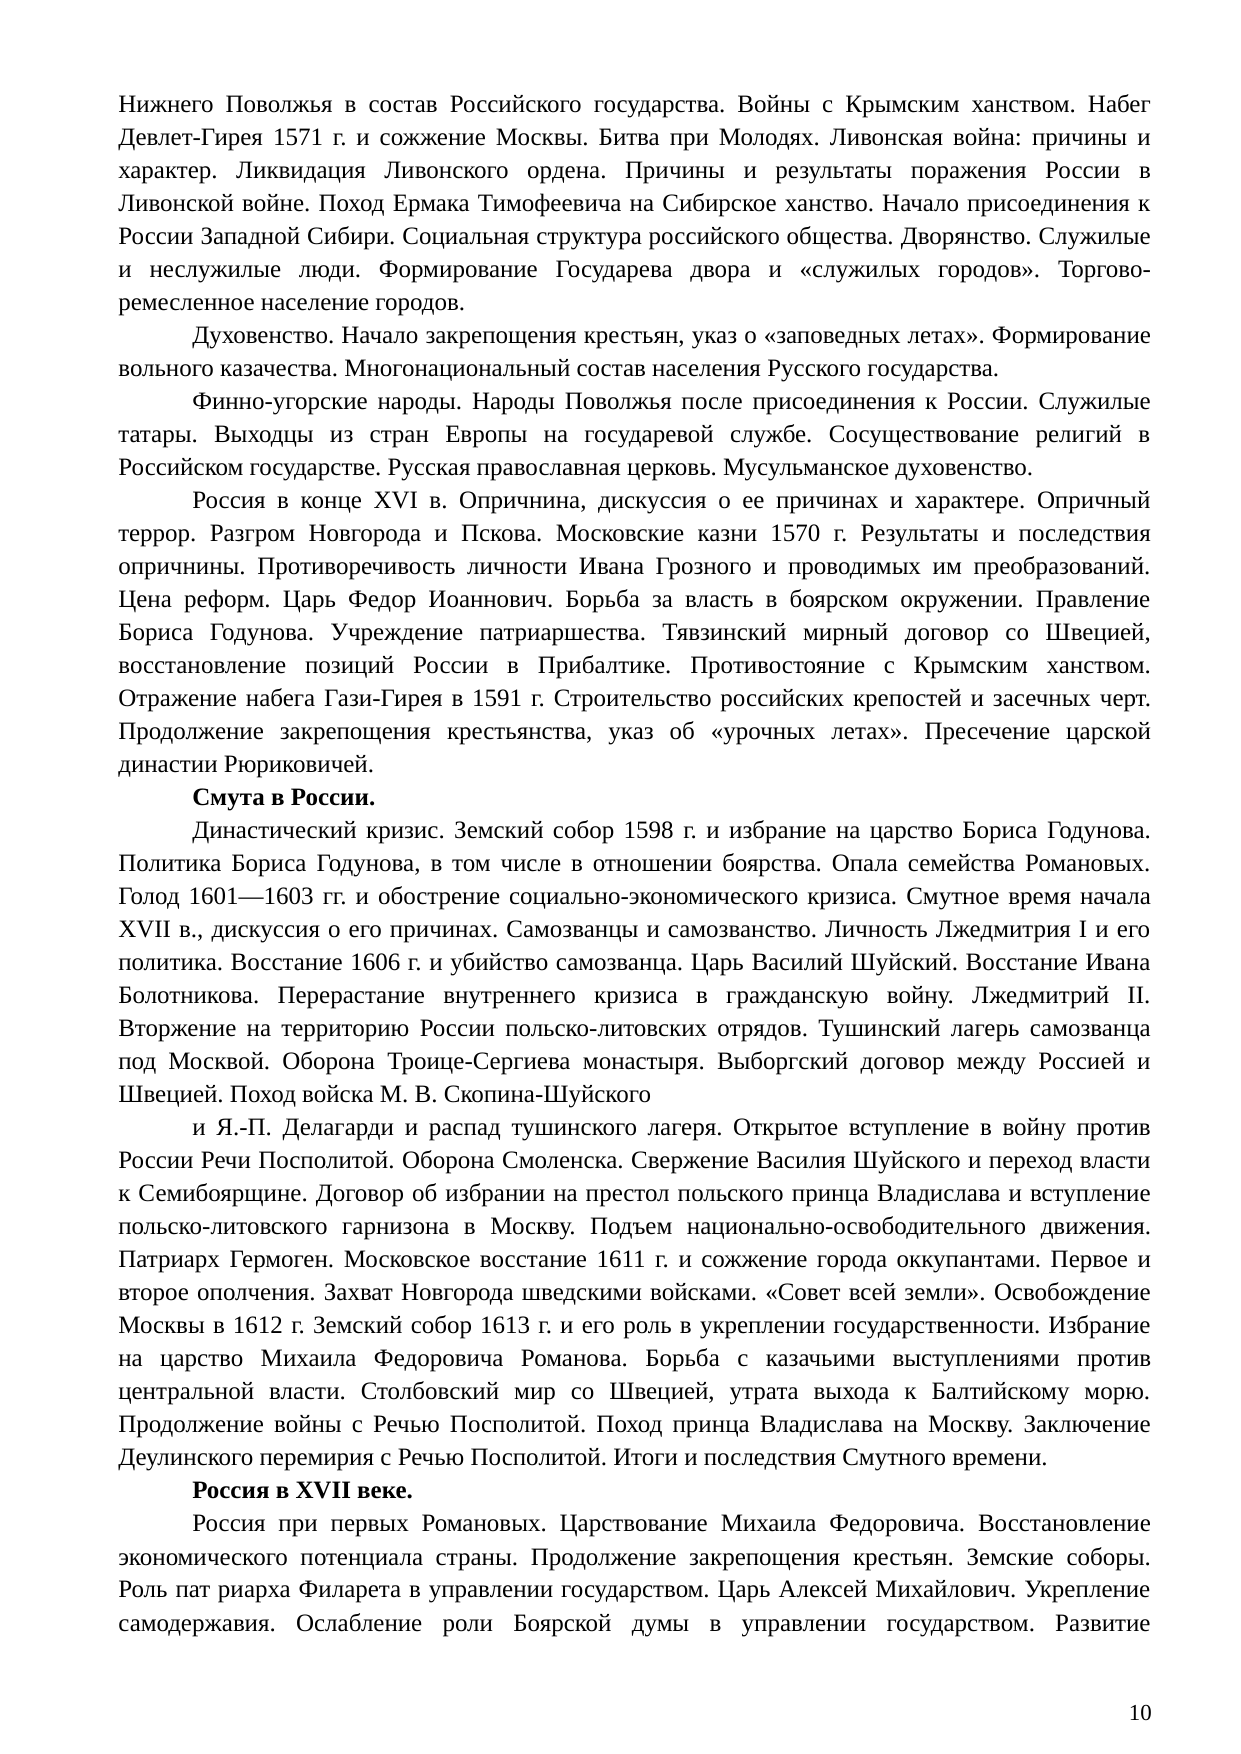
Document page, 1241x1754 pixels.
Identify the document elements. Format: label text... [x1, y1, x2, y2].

text Духовенство. Начало закрепощения крестьян, указ о «заповедных летах». Формирование вольного казачества. Многонациональный состав населения Русского государства. [118, 320, 1152, 382]
text Россия в конце XVI в. Опричнина, дискуссия о ее причинах и характере. Опричный террор. Разгром Новгорода и Пскова. Московские казни 1570 г. Результаты и последствия опричнины. Противоречивость личности Ивана Грозного и проводимых им преобразований. Цена реформ. Царь Федор Иоаннович. Борьба за власть в боярском окружении. Правление Бориса Годунова. Учреждение патриаршества. Тявзинский мирный договор со Швецией, восстановление позиций России в Прибалтике. Противостояние с Крымским ханством. Отражение набега Гази-Гирея в 1591 г. Строительство российских крепостей и засечных черт. Продолжение закрепощения крестьянства, указ об «урочных летах». Пресечение царской династии Рюриковичей. [118, 485, 1152, 778]
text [118, 1508, 1152, 1636]
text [118, 89, 1152, 316]
text Смута в России. [118, 782, 1152, 811]
text Россия в XVII веке. [118, 1476, 1152, 1504]
text Финно-угорские народы. Народы Поволжья после присоединения к России. Служилые татары. Выходцы из стран Европы на государевой службе. Сосуществование религий в Российском государстве. Русская православная церковь. Мусульманское духовенство. [118, 386, 1152, 481]
text и Я.-П. Делагарди и распад тушинского лагеря. Открытое вступление в войну против России Речи Посполитой. Оборона Смоленска. Свержение Василия Шуйского и переход власти к Семибоярщине. Договор об избрании на престол польского принца Владислава и вступление польско-литовского гарнизона в Москву. Подъем национально-освободительного движения. Патриарх Гермоген. Московское восстание 1611 г. и сожжение города оккупантами. Первое и второе ополчения. Захват Новгорода шведскими войсками. «Совет всей земли». Освобождение Москвы в 1612 г. Земский собор 1613 г. и его роль в укреплении государственности. Избрание на царство Михаила Федоровича Романова. Борьба с казачьими выступлениями против центральной власти. Столбовский мир со Швецией, утрата выхода к Балтийскому морю. Продолжение войны с Речью Посполитой. Поход принца Владислава на Москву. Заключение Деулинского перемирия с Речью Посполитой. Итоги и последствия Смутного времени. [118, 1112, 1152, 1471]
text Династический кризис. Земский собор 1598 г. и избрание на царство Бориса Годунова. Политика Бориса Годунова, в том числе в отношении боярства. Опала семейства Романовых. Голод 1601—1603 гг. и обострение социально-экономического кризиса. Смутное время начала XVII в., дискуссия о его причинах. Самозванцы и самозванство. Личность Лжедмитрия I и его политика. Восстание 1606 г. и убийство самозванца. Царь Василий Шуйский. Восстание Ивана Болотникова. Перерастание внутреннего кризиса в гражданскую войну. Лжедмитрий II. Вторжение на территорию России польско-литовских отрядов. Тушинский лагерь самозванца под Москвой. Оборона Троице-Сергиева монастыря. Выборгский договор между Россией и Швецией. Поход войска М. В. Скопина-Шуйского [118, 815, 1152, 1108]
